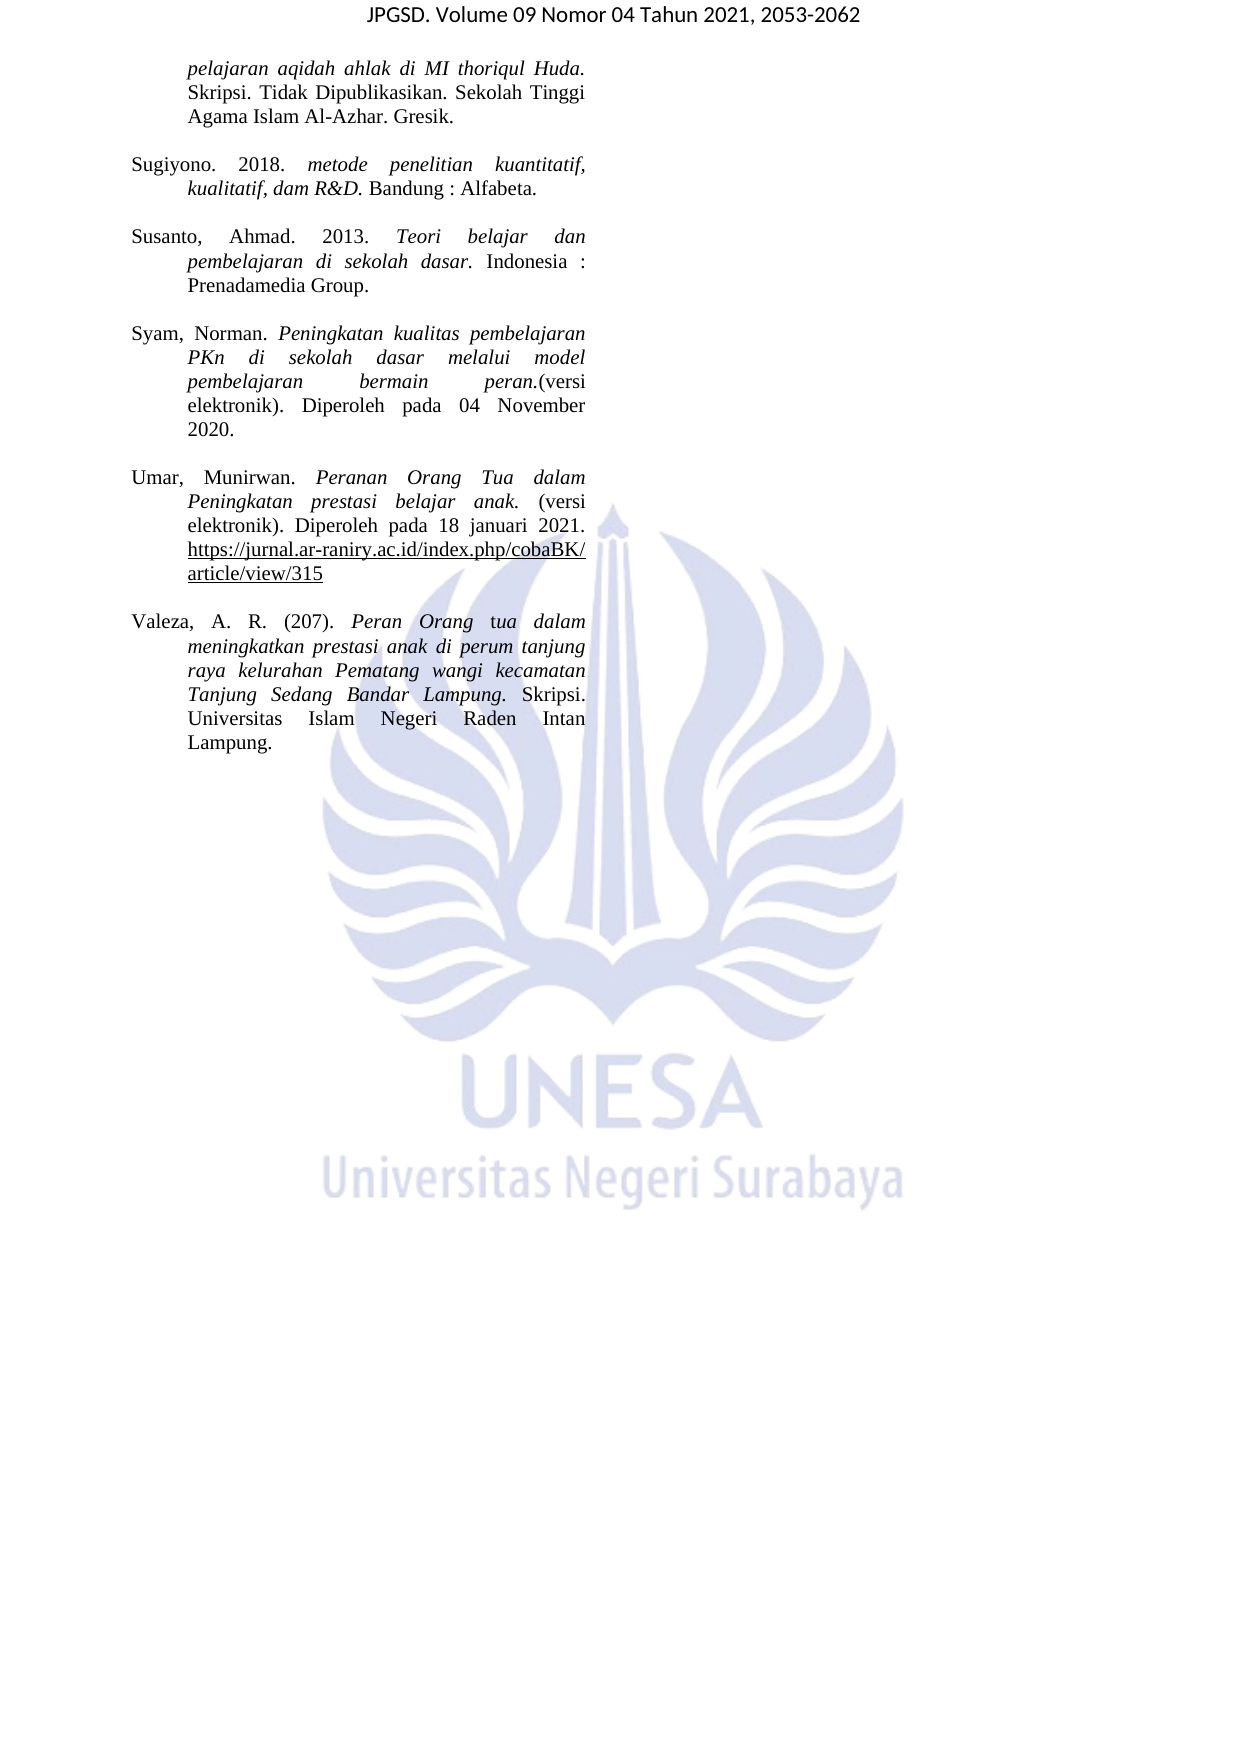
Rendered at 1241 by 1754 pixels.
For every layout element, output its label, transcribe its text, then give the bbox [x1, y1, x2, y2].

list Umar, Munirwan. Peranan Orang Tua dalam Peningkatan prestasi belajar anak. (versi elektronik). Diperoleh pada 18 januari 2021. https://jurnal.ar-raniry.ac.id/index.php/cobaBK/article/view/315 [131, 465, 586, 585]
list Syam, Norman. Peningkatan kualitas pembelajaran PKn di sekolah dasar melalui model pembelajaran bermain peran.(versi elektronik). Diperoleh pada 04 November 2020. [131, 321, 586, 441]
list Valeza, A. R. (207). Peran Orang tua dalam meningkatkan prestasi anak di perum tanjung raya kelurahan Pematang wangi kecamatan Tanjung Sedang Bandar Lampung. Skripsi. Universitas Islam Negeri Raden Intan Lampung. [131, 609, 586, 754]
list Susanto, Ahmad. 2013. Teori belajar dan pembelajaran di sekolah dasar. Indonesia : Prenadamedia Group. [131, 224, 586, 297]
list Sugiyono. 2018. metode penelitian kuantitatif, kualitatif, dam R&D. Bandung : Alfabeta. [131, 152, 586, 200]
